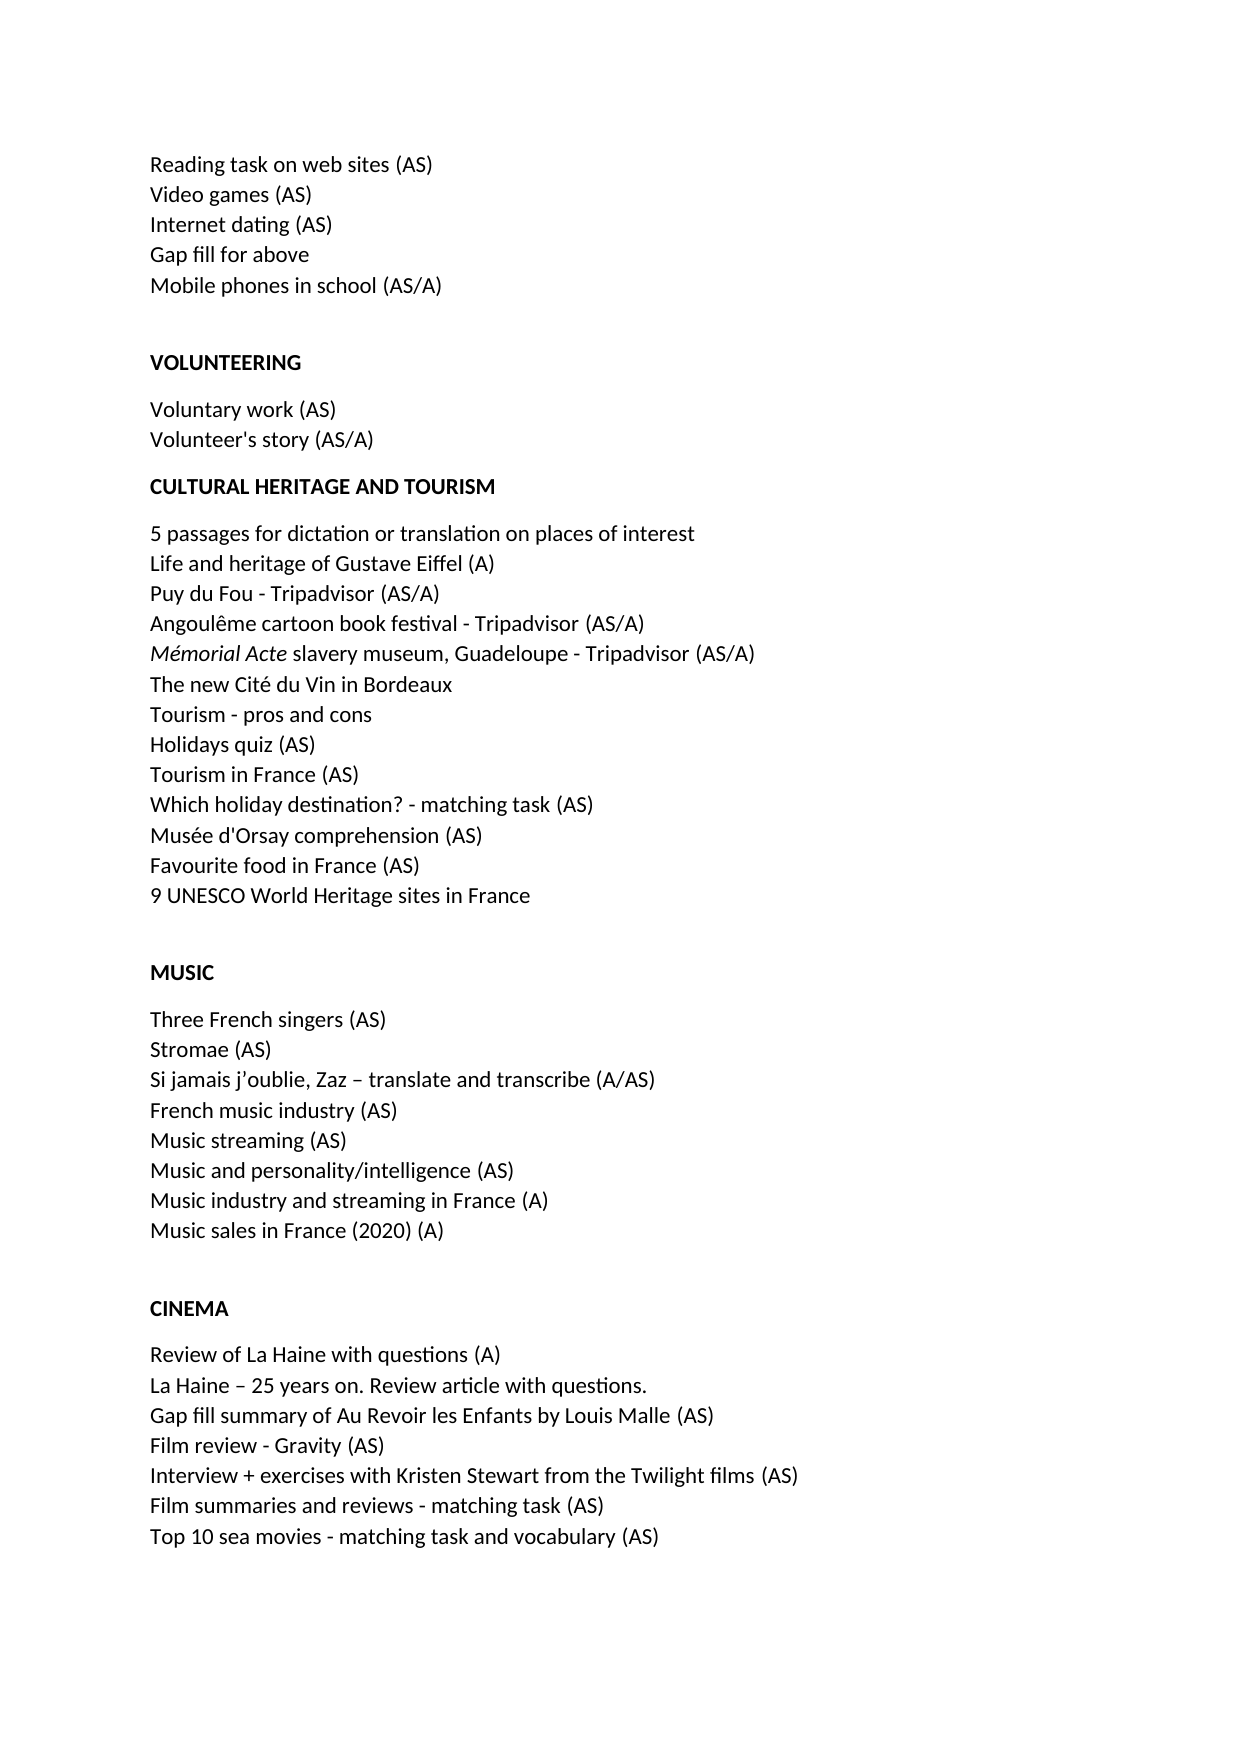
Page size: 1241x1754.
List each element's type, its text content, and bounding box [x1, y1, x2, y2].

text Voluntary work (AS) Volunteer's story (AS/A) [150, 395, 1090, 453]
text MUSIC [150, 958, 1090, 986]
text Music sales in France (2020) (A) [150, 1217, 1090, 1245]
text Three French singers (AS) Stromae (AS) [150, 1005, 1090, 1063]
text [150, 1371, 1090, 1550]
text CULTURAL HERITAGE AND TOURISM [150, 472, 1090, 500]
text 9 UNESCO World Heritage sites in France [150, 881, 1090, 909]
text Review of La Haine with questions (A) [150, 1341, 1090, 1369]
text 5 passages for dictation or translation on places of interest [150, 519, 1090, 547]
text Life and heritage of Gustave Eiffel (A) Puy du Fou - Tripadvisor (AS/A) Angoulême cartoon book festival - Tripadvisor (AS/A) Mémorial Acte slavery museum, Guadeloupe - Tripadvisor (AS/A) The new Cité du Vin in Bordeaux Tourism - pros and cons Holidays quiz (AS) Tourism in France (AS) Which holiday destination? - matching task (AS) Musée d'Orsay comprehension (AS) Favourite food in France (AS) [150, 549, 1090, 879]
text CINEMA [150, 1294, 1090, 1322]
text Si jamais j’oublie, Zaz – translate and transcribe (A/AS) French music industry (AS) Music streaming (AS) Music and personality/intelligence (AS) Music industry and streaming in France (A) [150, 1066, 1090, 1214]
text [150, 150, 1090, 299]
text VOLUNTEERING [150, 348, 1090, 376]
